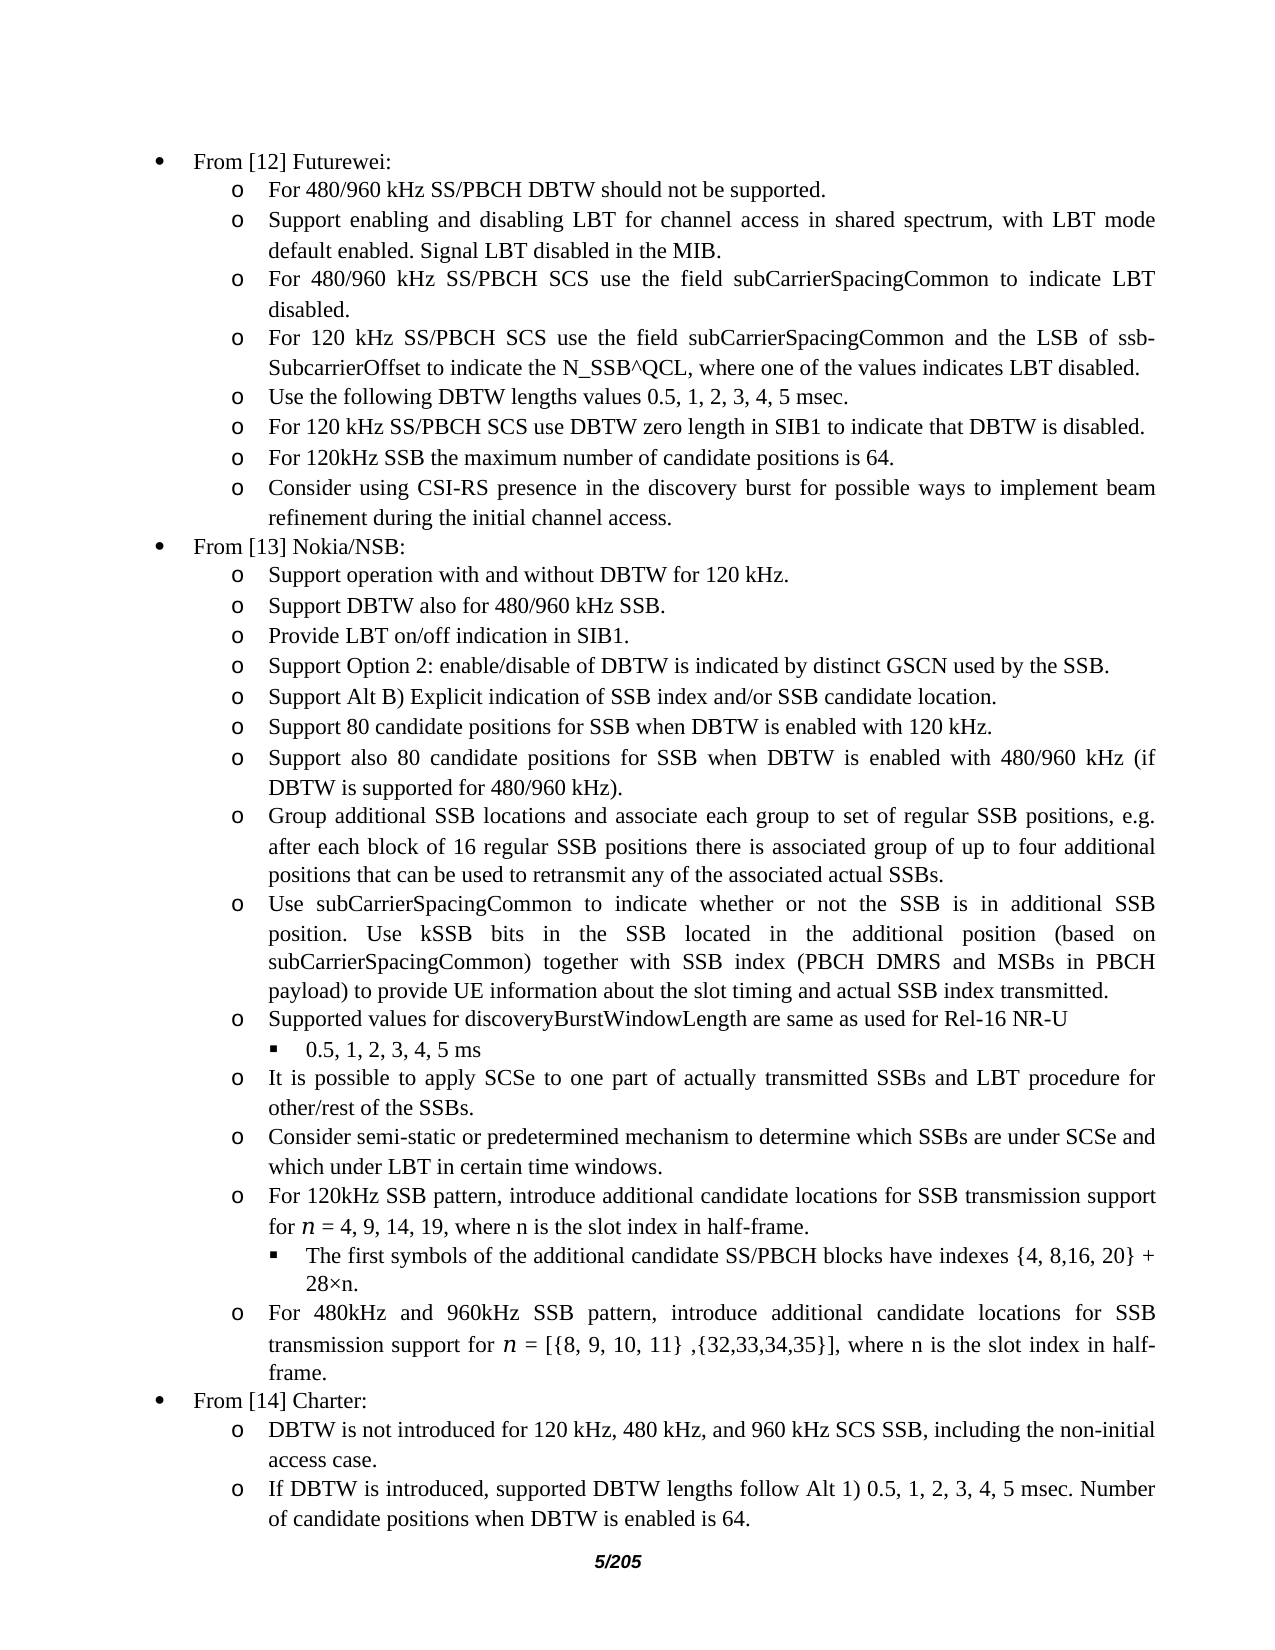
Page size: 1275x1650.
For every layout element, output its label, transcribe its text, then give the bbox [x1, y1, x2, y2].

list Support Option 2: enable/disable of DBTW is indicated by distinct GSCN used by the SSB. [231, 652, 1157, 681]
list Consider semi-static or predetermined mechanism to determine which SSBs are under SCSe and which under LBT in certain time windows. [231, 1123, 1157, 1179]
list For 480kHz and 960kHz SSB pattern, introduce additional candidate locations for SSB transmission support for 𝑛 = [{8, 9, 10, 11} ,{32,33,34,35}], where n is the slot index in half-frame. [231, 1299, 1157, 1385]
list For 480/960 kHz SS/PBCH DBTW should not be supported. [231, 176, 1157, 204]
list Support also 80 candidate positions for SSB when DBTW is enabled with 480/960 kHz (if DBTW is supported for 480/960 kHz). [231, 744, 1157, 800]
list The first symbols of the additional candidate SS/PBCH blocks have indexes {4, 8,16, 20} + 28×n. [268, 1242, 1157, 1297]
list DBTW is not introduced for 120 kHz, 480 kHz, and 960 kHz SCS SSB, including the non-initial access case. [231, 1416, 1157, 1473]
list It is possible to apply SCSe to one part of actually transmitted SSBs and LBT procedure for other/rest of the SSBs. [231, 1064, 1157, 1121]
list Provide LBT on/off indication in SIB1. [231, 622, 1157, 650]
list Support 80 candidate positions for SSB when DBTW is enabled with 120 kHz. [231, 713, 1157, 742]
list For 120 kHz SS/PBCH SCS use DBTW zero length in SIB1 to indicate that DBTW is disabled. [231, 413, 1157, 441]
list Consider using CSI-RS presence in the discovery burst for possible ways to implement beam refinement during the initial channel access. [231, 474, 1157, 531]
list From [12] Futurewei: [156, 148, 1157, 174]
list Support Alt B) Explicit indication of SSB index and/or SSB candidate location. [231, 683, 1157, 711]
list Support operation with and without DBTW for 120 kHz. [231, 561, 1157, 589]
list From [14] Charter: [156, 1387, 1157, 1414]
list Supported values for discoveryBurstWindowLength are same as used for Rel-16 NR-U [231, 1005, 1157, 1033]
list Use subCarrierSpacingCommon to indicate whether or not the SSB is in additional SSB position. Use kSSB bits in the SSB located in the additional position (based on subCarrierSpacingCommon) together with SSB index (PBCH DMRS and MSBs in PBCH payload) to provide UE information about the slot timing and actual SSB index transmitted. [231, 890, 1157, 1003]
list For 120kHz SSB pattern, introduce additional candidate locations for SSB transmission support for 𝑛 = 4, 9, 14, 19, where n is the slot index in half-frame. [231, 1182, 1157, 1240]
list Use the following DBTW lengths values 0.5, 1, 2, 3, 4, 5 msec. [231, 383, 1157, 411]
list 0.5, 1, 2, 3, 4, 5 ms [268, 1036, 1157, 1062]
list Support enabling and disabling LBT for channel access in shared spectrum, with LBT mode default enabled. Signal LBT disabled in the MIB. [231, 207, 1157, 263]
list If DBTW is introduced, supported DBTW lengths follow Alt 1) 0.5, 1, 2, 3, 4, 5 msec. Number of candidate positions when DBTW is enabled is 64. [231, 1475, 1157, 1531]
list For 120kHz SSB the maximum number of candidate positions is 64. [231, 444, 1157, 472]
list Support DBTW also for 480/960 kHz SSB. [231, 592, 1157, 620]
list For 480/960 kHz SS/PBCH SCS use the field subCarrierSpacingCommon to indicate LBT disabled. [231, 265, 1157, 322]
list From [13] Nokia/NSB: [156, 533, 1157, 559]
list For 120 kHz SS/PBCH SCS use the field subCarrierSpacingCommon and the LSB of ssb-SubcarrierOffset to indicate the N_SSB^QCL, where one of the values indicates LBT disabled. [231, 324, 1157, 381]
list Group additional SSB locations and associate each group to set of regular SSB positions, e.g. after each block of 16 regular SSB positions there is associated group of up to four additional positions that can be used to retransmit any of the associated actual SSBs. [231, 802, 1157, 888]
